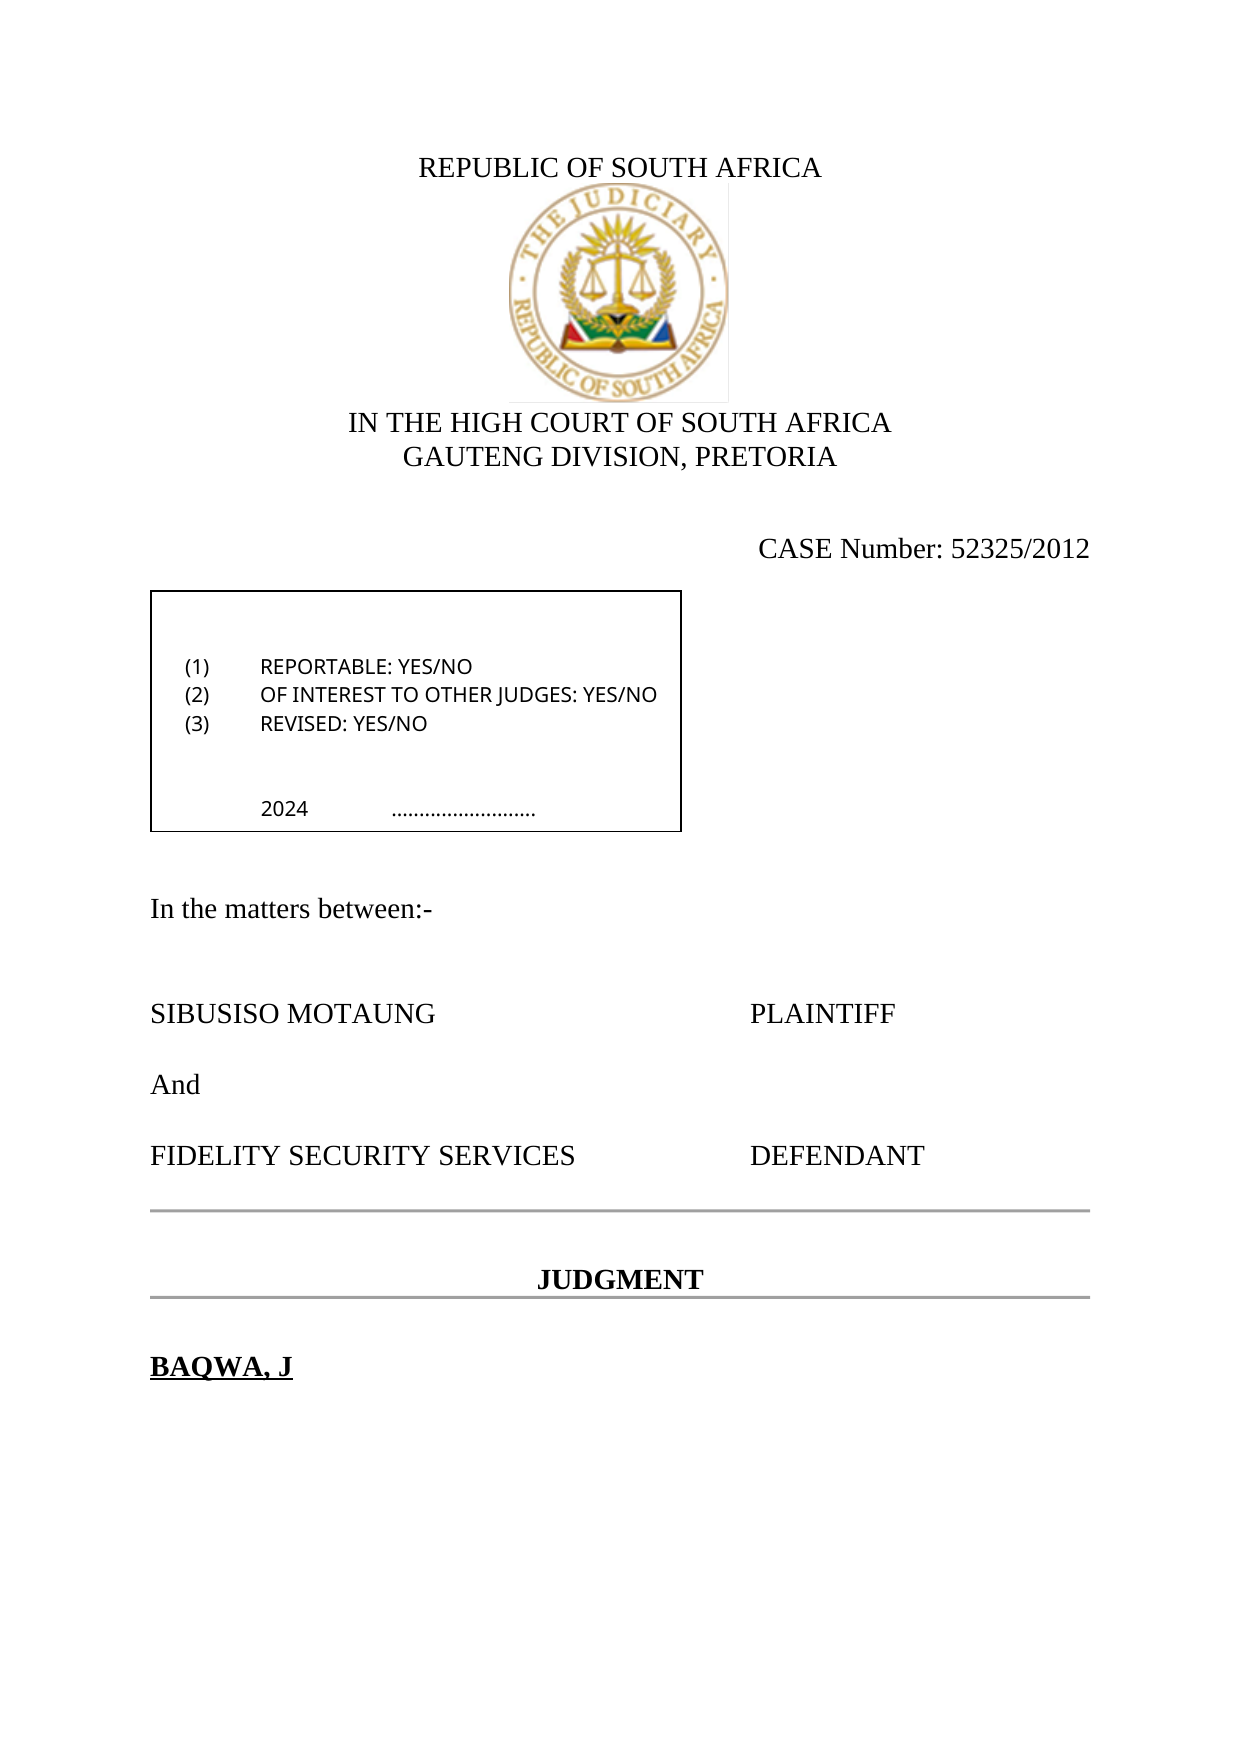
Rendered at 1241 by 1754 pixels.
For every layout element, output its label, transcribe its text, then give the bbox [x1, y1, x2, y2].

text In the matters between:- [150, 892, 1090, 925]
text CASE Number: 52325/2012 [150, 531, 1090, 565]
text FIDELITY SECURITY SERVICES DEFENDANT [150, 1138, 1090, 1172]
text And [150, 1067, 1090, 1101]
text IN THE HIGH COURT OF SOUTH AFRICA [150, 406, 1090, 439]
text REPUBLIC OF SOUTH AFRICA [150, 150, 1090, 183]
text GAUTENG DIVISION, PRETORIA [150, 439, 1090, 473]
picture [509, 183, 732, 406]
text JUDGMENT [150, 1262, 1090, 1295]
text BAQWA, J [150, 1349, 1090, 1382]
text SIBUSISO MOTAUNG PLAINTIFF [150, 996, 1090, 1030]
